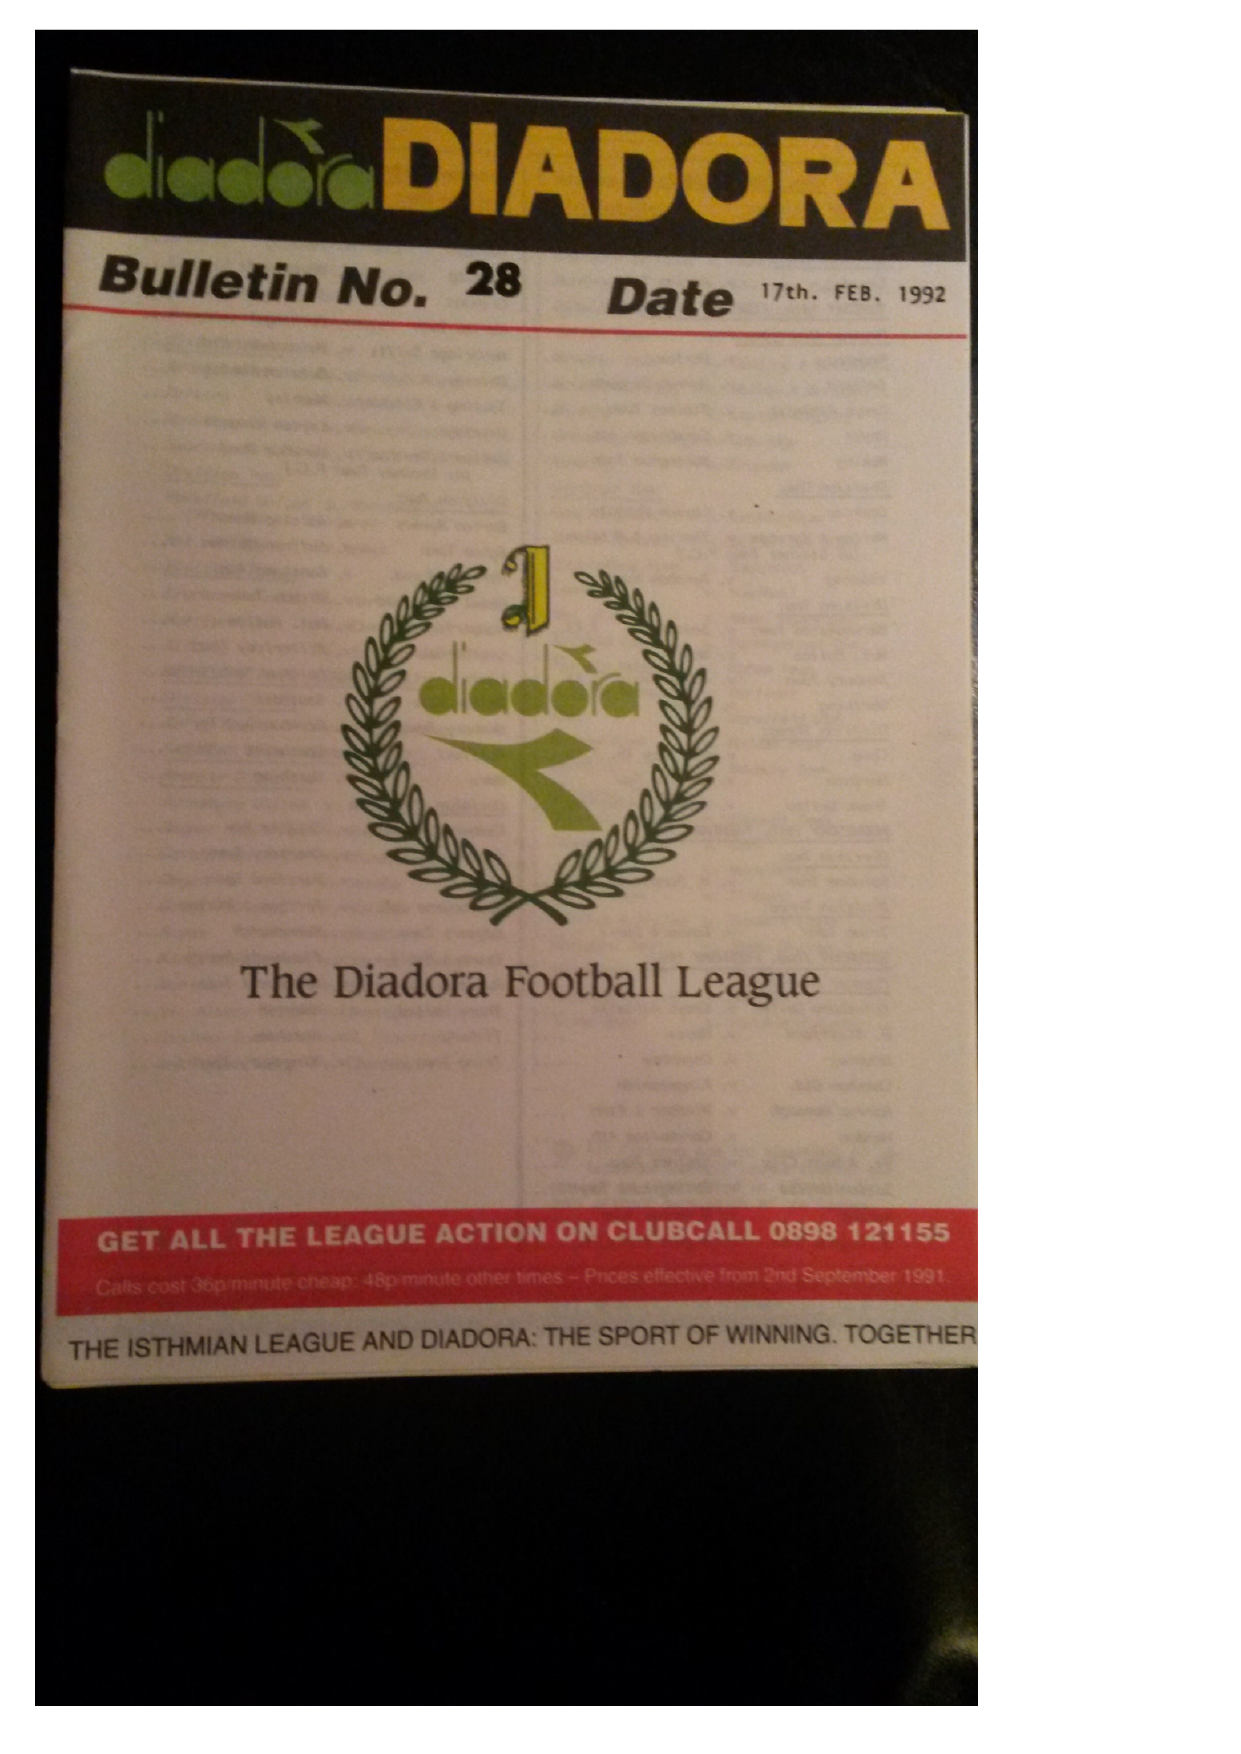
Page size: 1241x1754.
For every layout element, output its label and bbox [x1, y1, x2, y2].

picture [36, 32, 978, 1706]
